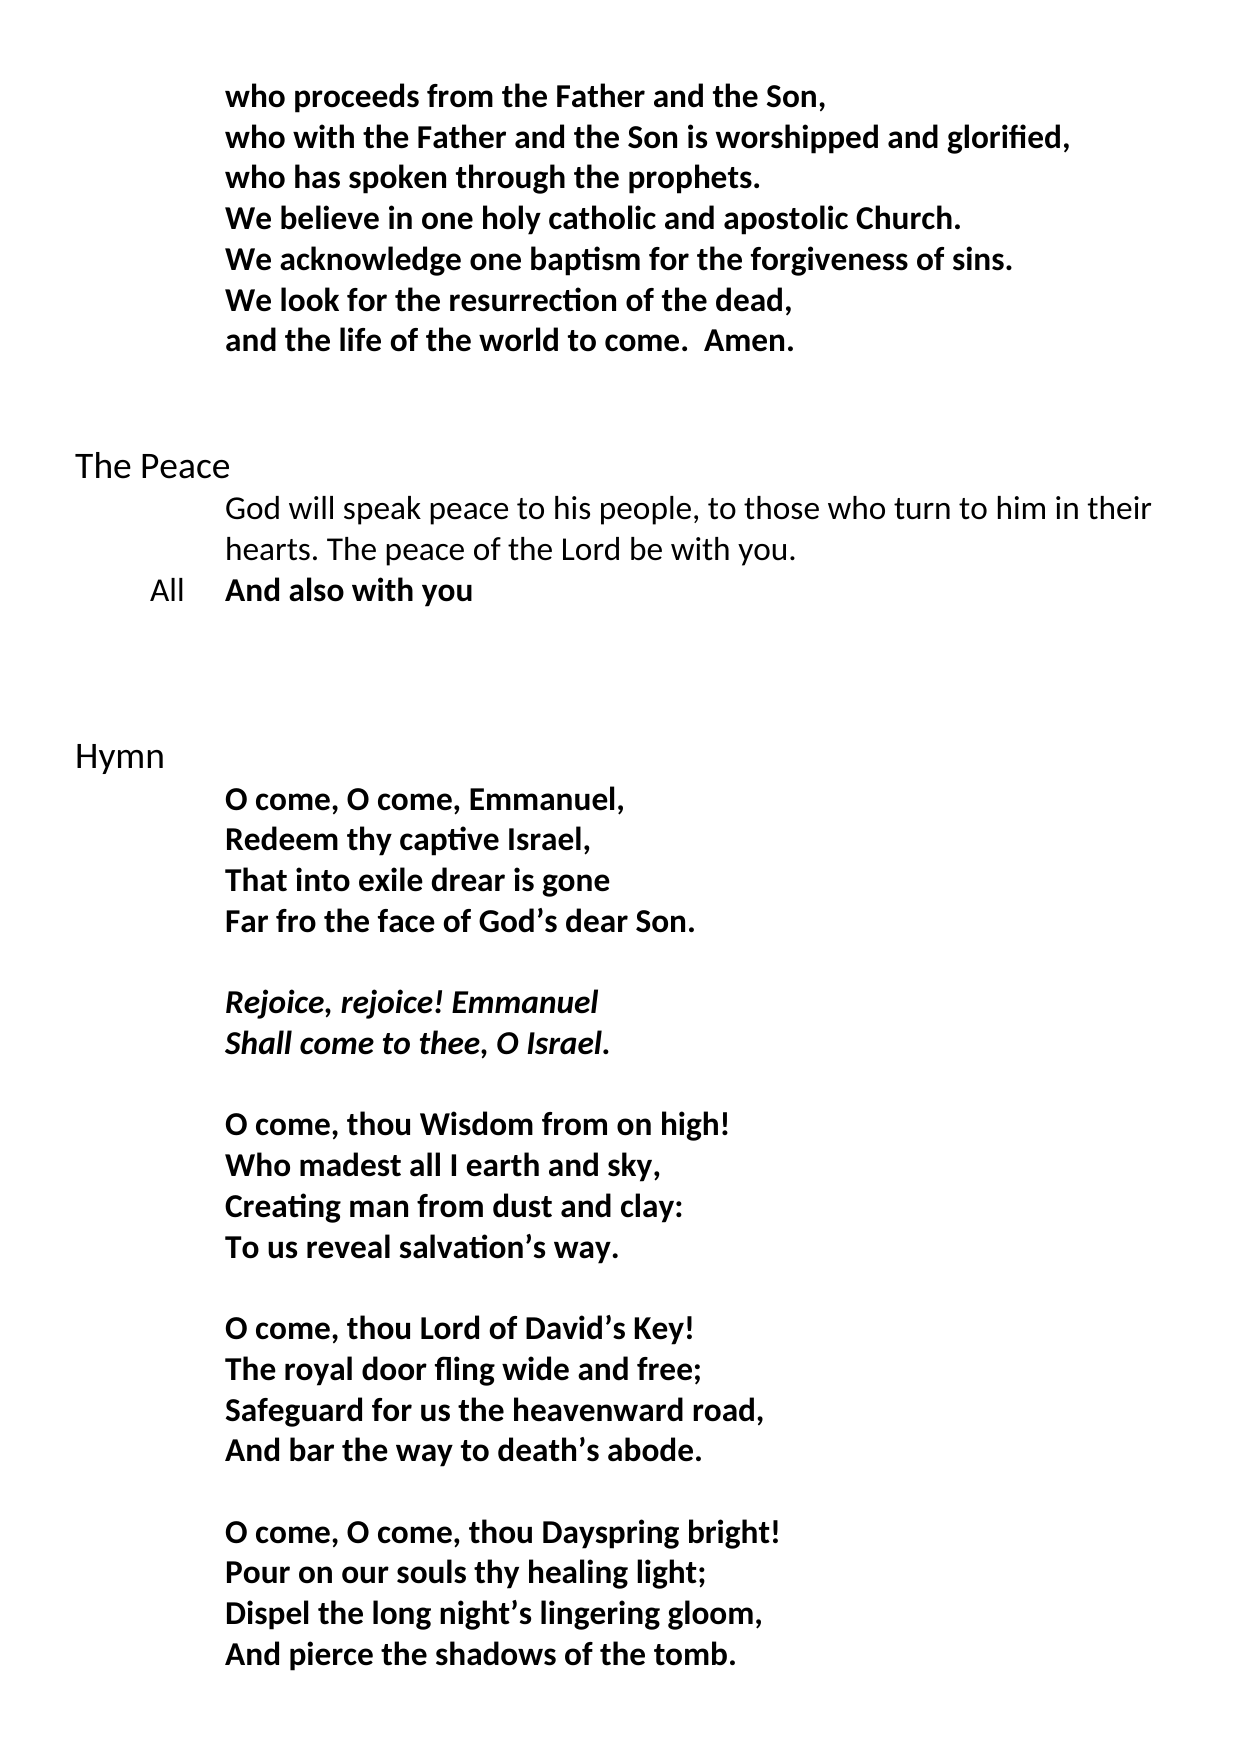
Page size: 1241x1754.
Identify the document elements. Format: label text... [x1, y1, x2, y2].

text who with the Father and the Son is worshipped and glorified, [225, 116, 1196, 156]
text Who madest all I earth and sky, [225, 1144, 1196, 1185]
text O come, thou Lord of David’s Key! [225, 1307, 1196, 1348]
text All And also with you [75, 569, 1196, 609]
text who proceeds from the Father and the Son, [225, 75, 1196, 116]
text O come, O come, thou Dayspring bright! [225, 1511, 1196, 1551]
text O come, thou Wisdom from on high! [225, 1103, 1196, 1144]
text Safeguard for us the heavenward road, [225, 1388, 1196, 1429]
text Redeem thy captive Israel, [225, 818, 1196, 859]
text We look for the resurrection of the dead, [225, 279, 1196, 319]
text Pour on our souls thy healing light; [225, 1551, 1196, 1592]
text The Peace [75, 442, 1196, 487]
text The royal door fling wide and free; [225, 1348, 1196, 1388]
text To us reveal salvation’s way. [225, 1226, 1196, 1266]
text O come, O come, Emmanuel, [225, 778, 1196, 818]
text Creating man from dust and clay: [225, 1185, 1196, 1226]
text Rejoice, rejoice! Emmanuel [225, 981, 1196, 1022]
text Hymn [75, 732, 1196, 778]
text God will speak peace to his people, to those who turn to him in their hearts. The peace of the Lord be with you. [225, 487, 1196, 569]
text We acknowledge one baptism for the forgiveness of sins. [225, 238, 1196, 279]
text Dispel the long night’s lingering gloom, [225, 1592, 1196, 1633]
text And bar the way to death’s abode. [225, 1429, 1196, 1470]
text and the life of the world to come. Amen. [225, 319, 1196, 360]
text Shall come to thee, O Israel. [225, 1022, 1196, 1063]
text We believe in one holy catholic and apostolic Church. [225, 197, 1196, 238]
text That into exile drear is gone [225, 859, 1196, 900]
text who has spoken through the prophets. [225, 156, 1196, 197]
text Far fro the face of God’s dear Son. [225, 900, 1196, 941]
text And pierce the shadows of the tomb. [225, 1633, 1196, 1674]
